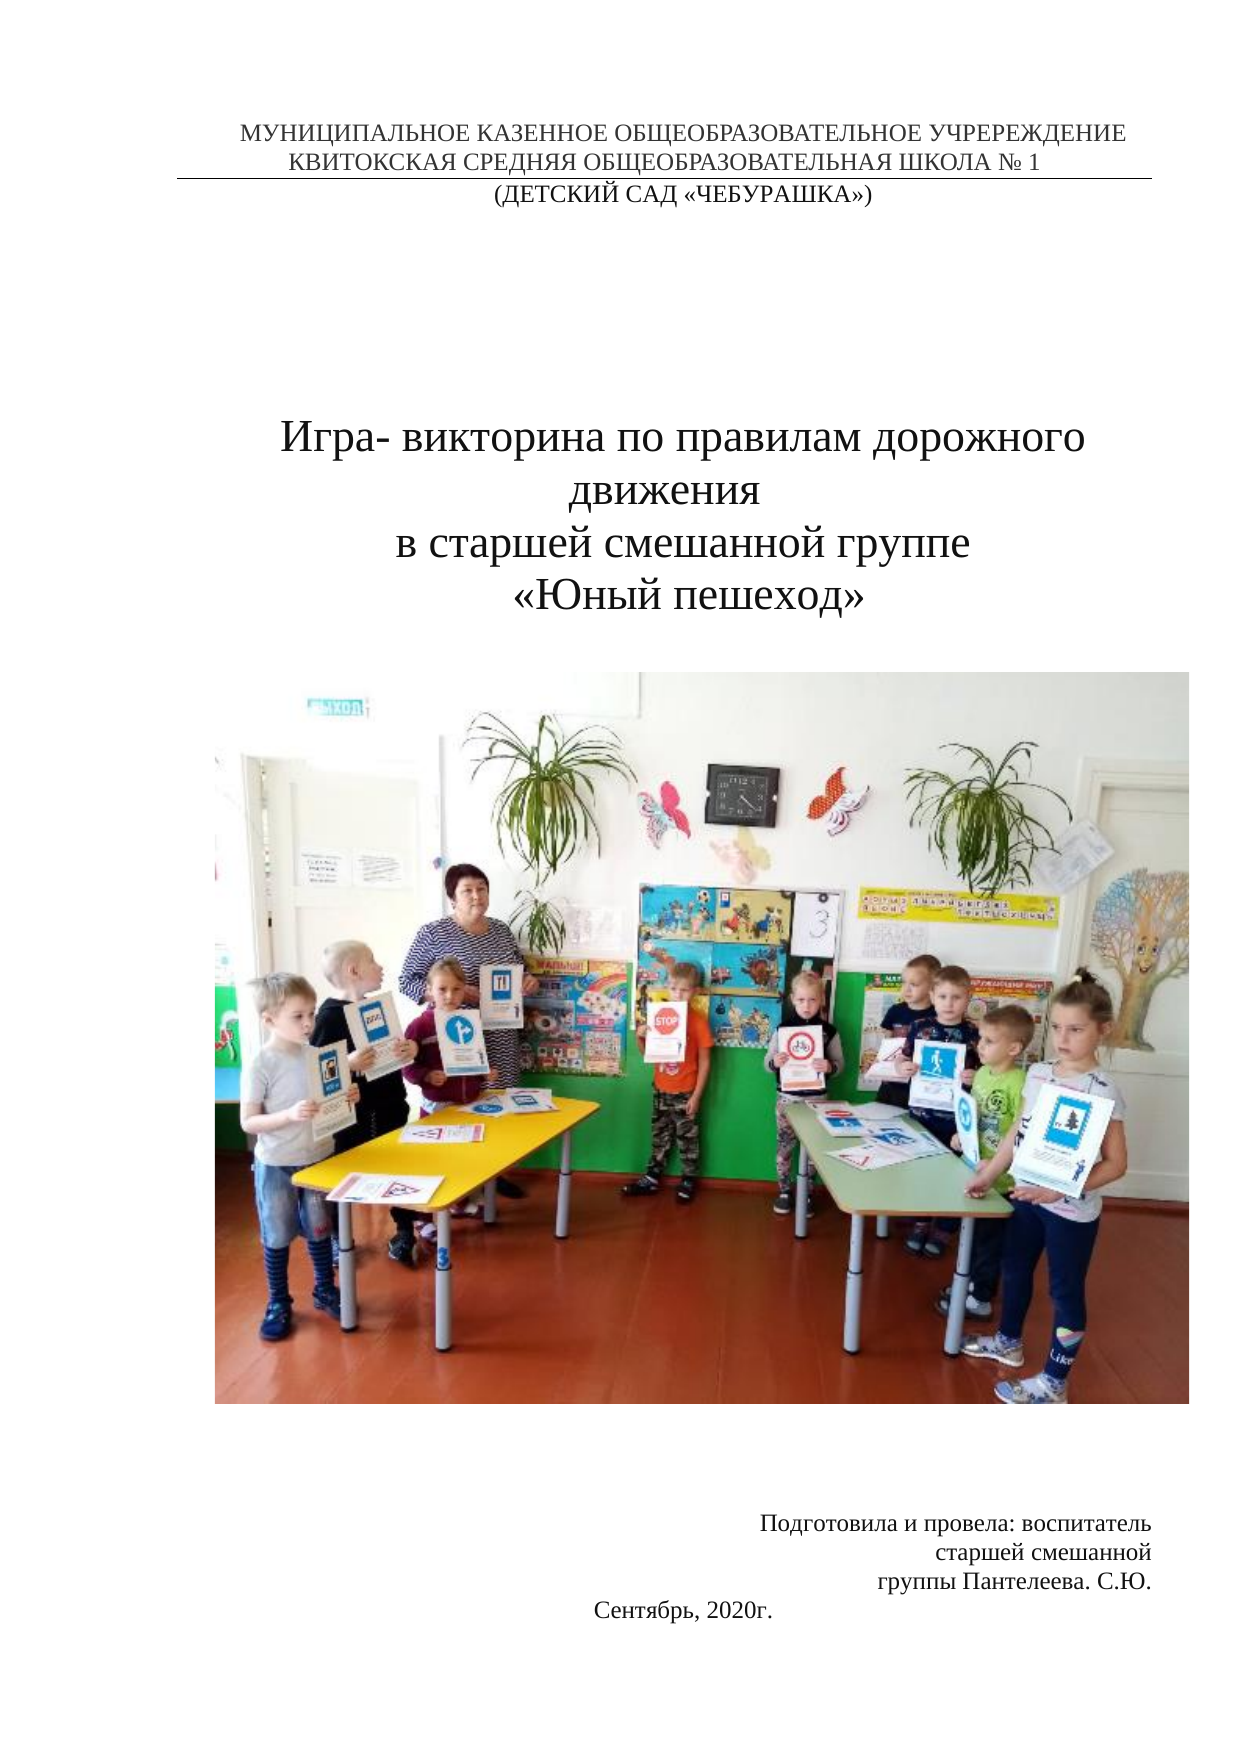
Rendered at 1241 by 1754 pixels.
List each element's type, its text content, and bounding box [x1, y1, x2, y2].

text Подготовила и провела: воспитатель [177, 1508, 1152, 1537]
text Игра- викторина по правилам дорожного движения [177, 409, 1152, 514]
text МУНИЦИПАЛЬНОЕ КАЗЕННОЕ ОБЩЕОБРАЗОВАТЕЛЬНОЕ УЧРЕРЕЖДЕНИЕ КВИТОКСКАЯ СРЕДНЯЯ ОБЩЕОБРАЗОВАТЕЛЬНАЯ ШКОЛА № 1 [177, 118, 1152, 178]
text Сентябрь, 2020г. [177, 1595, 1152, 1623]
text в старшей смешанной группе [177, 514, 1152, 567]
text (ДЕТСКИЙ САД «ЧЕБУРАШКА») [177, 179, 1152, 207]
text старшей смешанной [177, 1537, 1152, 1566]
text группы Пантелеева. С.Ю. [177, 1566, 1152, 1595]
picture [214, 672, 1190, 1404]
text «Юный пешеход» [177, 567, 1152, 619]
